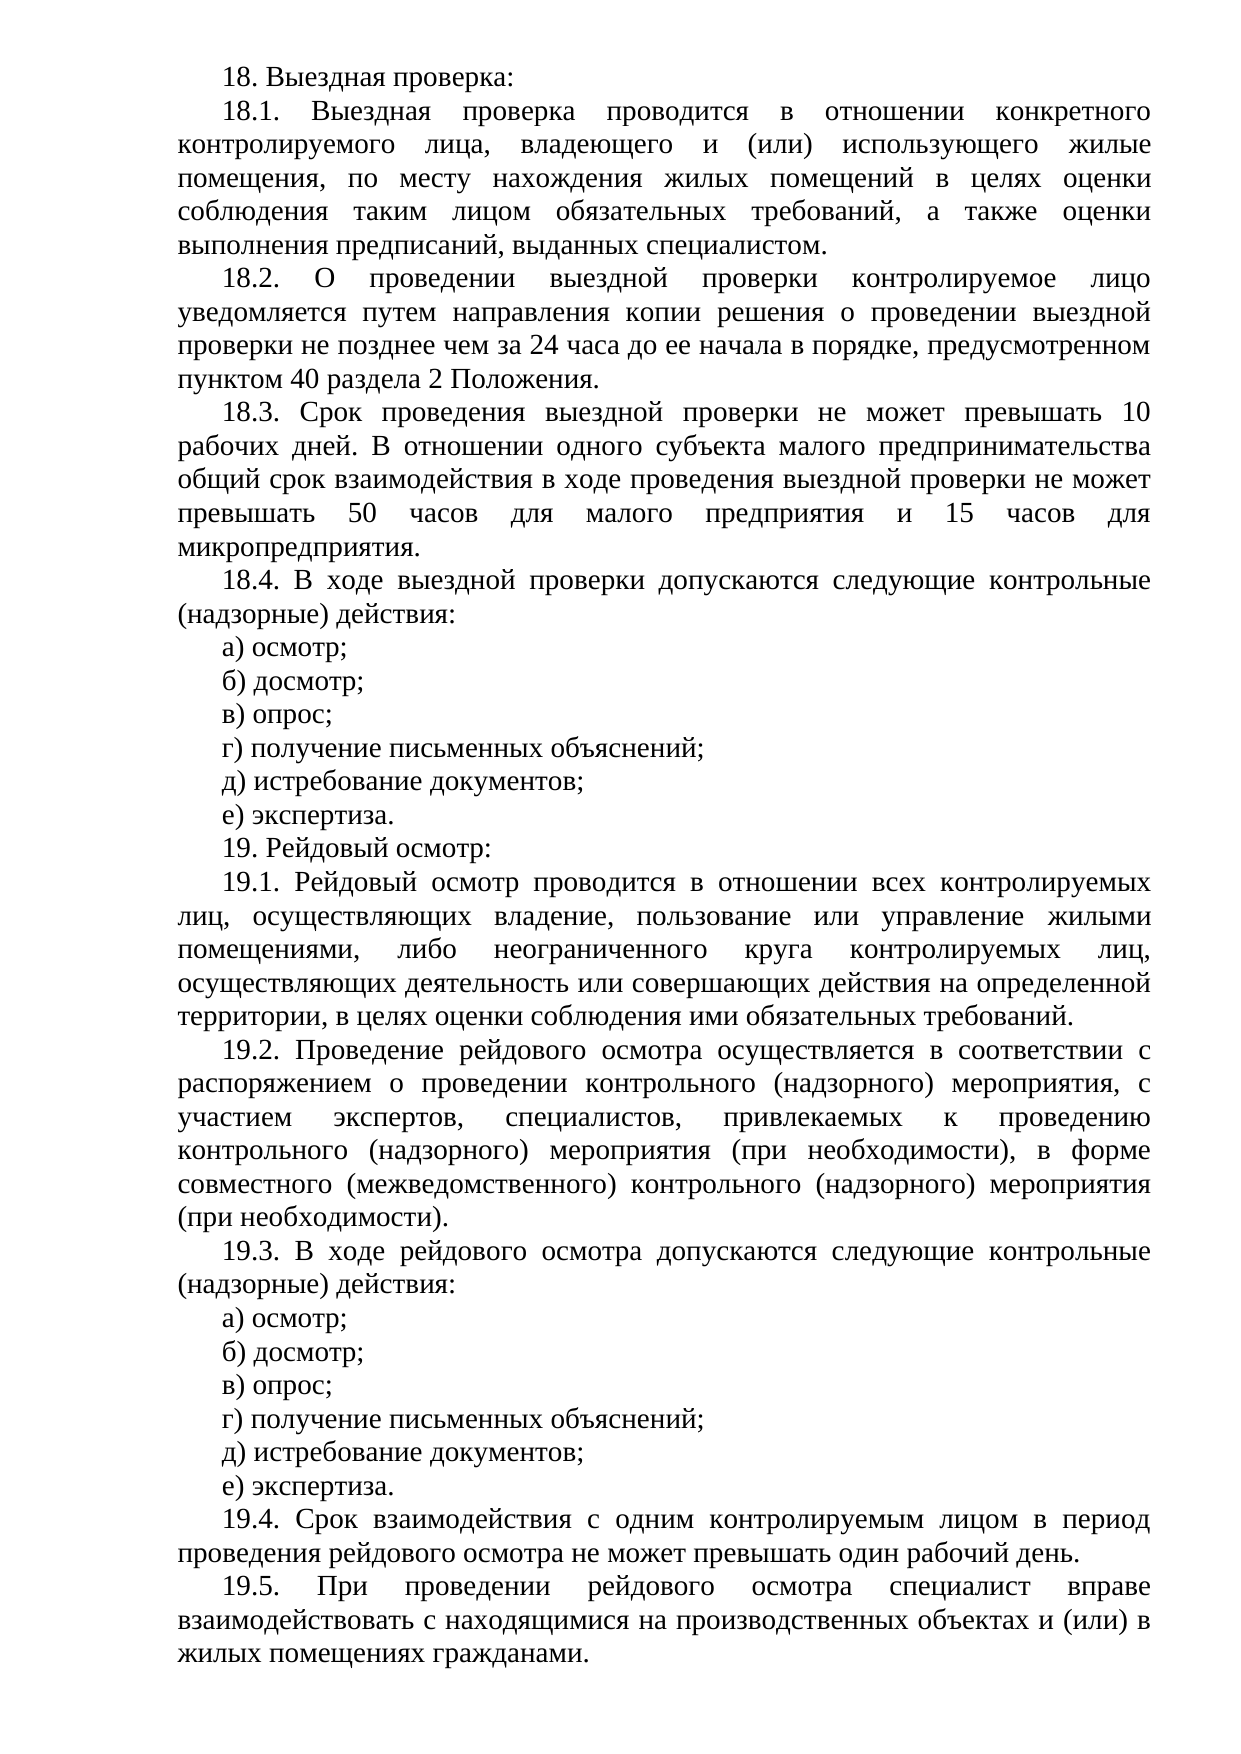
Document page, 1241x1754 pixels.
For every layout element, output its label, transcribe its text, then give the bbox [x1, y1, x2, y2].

text г) получение письменных объяснений; [177, 1401, 1152, 1434]
text 19.1. Рейдовый осмотр проводится в отношении всех контролируемых лиц, осуществляющих владение, пользование или управление жилыми помещениями, либо неограниченного круга контролируемых лиц, осуществляющих деятельность или совершающих действия на определенной территории, в целях оценки соблюдения ими обязательных требований. [177, 864, 1152, 1032]
text 19. Рейдовый осмотр: [177, 831, 1152, 864]
text а) осмотр; [177, 1300, 1152, 1334]
text в) опрос; [177, 1367, 1152, 1401]
text 18.2. О проведении выездной проверки контролируемое лицо уведомляется путем направления копии решения о проведении выездной проверки не позднее чем за 24 часа до ее начала в порядке, предусмотренном пунктом 40 раздела 2 Положения. [177, 260, 1152, 394]
text в) опрос; [177, 696, 1152, 730]
text 19.5. При проведении рейдового осмотра специалист вправе взаимодействовать с находящимися на производственных объектах и (или) в жилых помещениях гражданами. [177, 1568, 1152, 1669]
text г) получение письменных объяснений; [177, 730, 1152, 763]
text а) осмотр; [177, 629, 1152, 663]
text е) экспертиза. [177, 797, 1152, 831]
text б) досмотр; [177, 1334, 1152, 1367]
text 19.2. Проведение рейдового осмотра осуществляется в соответствии с распоряжением о проведении контрольного (надзорного) мероприятия, с участием экспертов, специалистов, привлекаемых к проведению контрольного (надзорного) мероприятия (при необходимости), в форме совместного (межведомственного) контрольного (надзорного) мероприятия (при необходимости). [177, 1032, 1152, 1233]
text 19.3. В ходе рейдового осмотра допускаются следующие контрольные (надзорные) действия: [177, 1233, 1152, 1300]
text 18. Выездная проверка: [177, 59, 1152, 93]
text 19.4. Срок взаимодействия с одним контролируемым лицом в период проведения рейдового осмотра не может превышать один рабочий день. [177, 1501, 1152, 1568]
text 18.4. В ходе выездной проверки допускаются следующие контрольные (надзорные) действия: [177, 562, 1152, 629]
text е) экспертиза. [177, 1468, 1152, 1501]
text 18.3. Срок проведения выездной проверки не может превышать 10 рабочих дней. В отношении одного субъекта малого предпринимательства общий срок взаимодействия в ходе проведения выездной проверки не может превышать 50 часов для малого предприятия и 15 часов для микропредприятия. [177, 394, 1152, 562]
text д) истребование документов; [177, 1434, 1152, 1468]
text 18.1. Выездная проверка проводится в отношении конкретного контролируемого лица, владеющего и (или) использующего жилые помещения, по месту нахождения жилых помещений в целях оценки соблюдения таким лицом обязательных требований, а также оценки выполнения предписаний, выданных специалистом. [177, 93, 1152, 260]
text б) досмотр; [177, 663, 1152, 696]
text д) истребование документов; [177, 763, 1152, 797]
